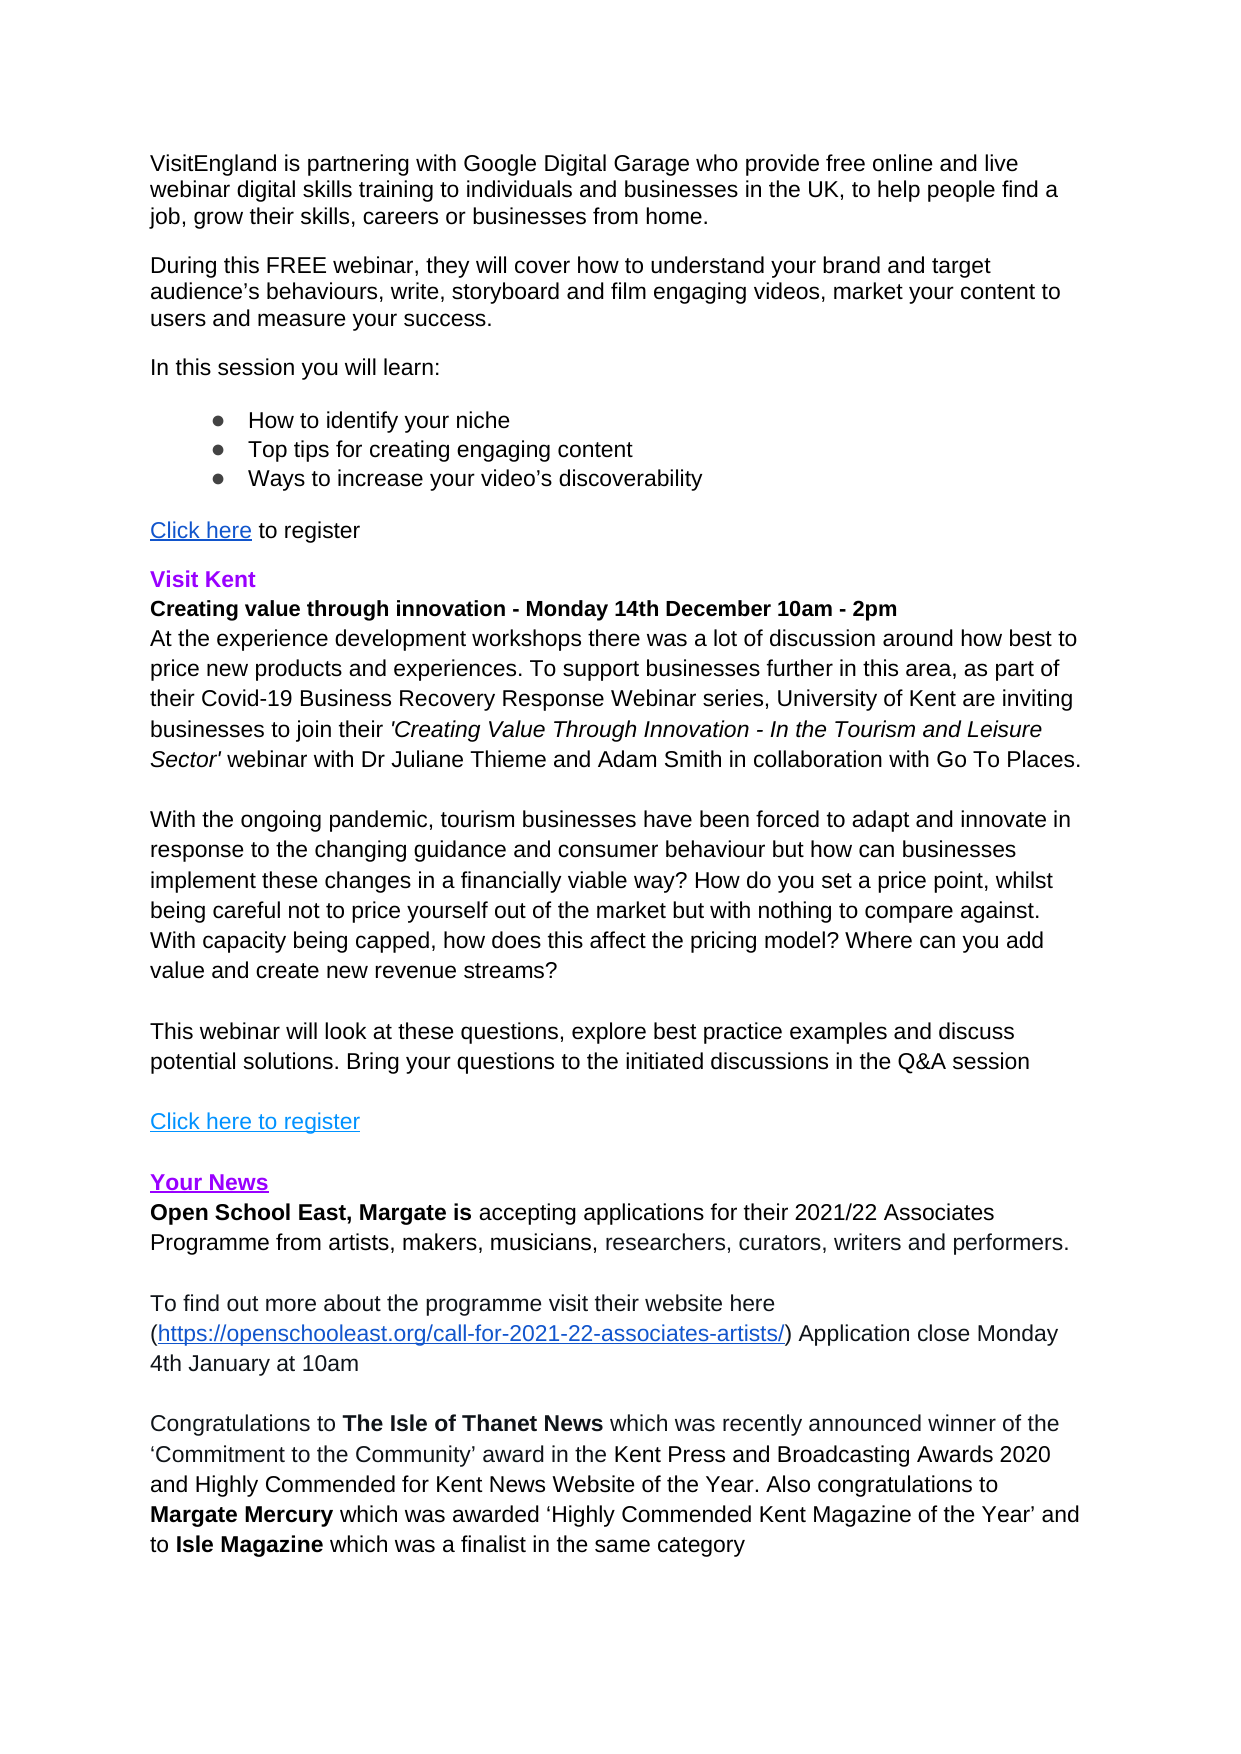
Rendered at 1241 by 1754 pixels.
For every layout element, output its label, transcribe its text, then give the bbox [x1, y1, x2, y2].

text Your News [150, 1169, 1090, 1195]
text In this session you will learn: [150, 354, 1090, 380]
list Top tips for creating engaging content [210, 434, 1090, 463]
text Click here to register [150, 517, 1090, 543]
list How to identify your niche [210, 405, 1090, 434]
text This webinar will look at these questions, explore best practice examples and discuss potential solutions. Bring your questions to the initiated discussions in the Q&A session [150, 1018, 1090, 1074]
text With the ongoing pandemic, tourism businesses have been forced to adapt and innovate in response to the changing guidance and consumer behaviour but how can businesses implement these changes in a financially viable way? How do you set a price point, whilst being careful not to price yourself out of the market but with nothing to compare against. With capacity being capped, how does this affect the pricing model? Where can you add value and create new revenue streams? [150, 806, 1090, 984]
text Click here to register [150, 1108, 1090, 1135]
text At the experience development workshops there was a lot of discussion around how best to price new products and experiences. To support businesses further in this area, as part of their Covid-19 Business Recovery Response Webinar series, University of Kent are inviting businesses to join their 'Creating Value Through Innovation - In the Tourism and Leisure Sector' webinar with Dr Juliane Thieme and Adam Smith in collaboration with Go To Places. [150, 625, 1090, 772]
text During this FREE webinar, they will cover how to understand your brand and target audience’s behaviours, write, storyboard and film engaging videos, market your content to users and measure your success. [150, 252, 1090, 331]
text Open School East, Margate is accepting applications for their 2021/22 Associates Programme from artists, makers, musicians, researchers, curators, writers and performers. [150, 1199, 1090, 1256]
text To find out more about the programme visit their website here (https://openschooleast.org/call-for-2021-22-associates-artists/) Application close Monday 4th January at 10am [150, 1289, 1090, 1376]
text Visit Kent [150, 566, 1090, 592]
text VisitEngland is partnering with Google Digital Garage who provide free online and live webinar digital skills training to individuals and businesses in the UK, to help people find a job, grow their skills, careers or businesses from home. [150, 150, 1090, 229]
list Ways to increase your video’s discoverability [210, 463, 1090, 492]
text Congratulations to The Isle of Thanet News which was recently announced winner of the ‘Commitment to the Community’ award in the Kent Press and Broadcasting Awards 2020 and Highly Commended for Kent News Website of the Year. Also congratulations to Margate Mercury which was awarded ‘Highly Commended Kent Magazine of the Year’ and to Isle Magazine which was a finalist in the same category [150, 1410, 1090, 1558]
text Creating value through innovation - Monday 14th December 10am - 2pm [150, 596, 1090, 621]
